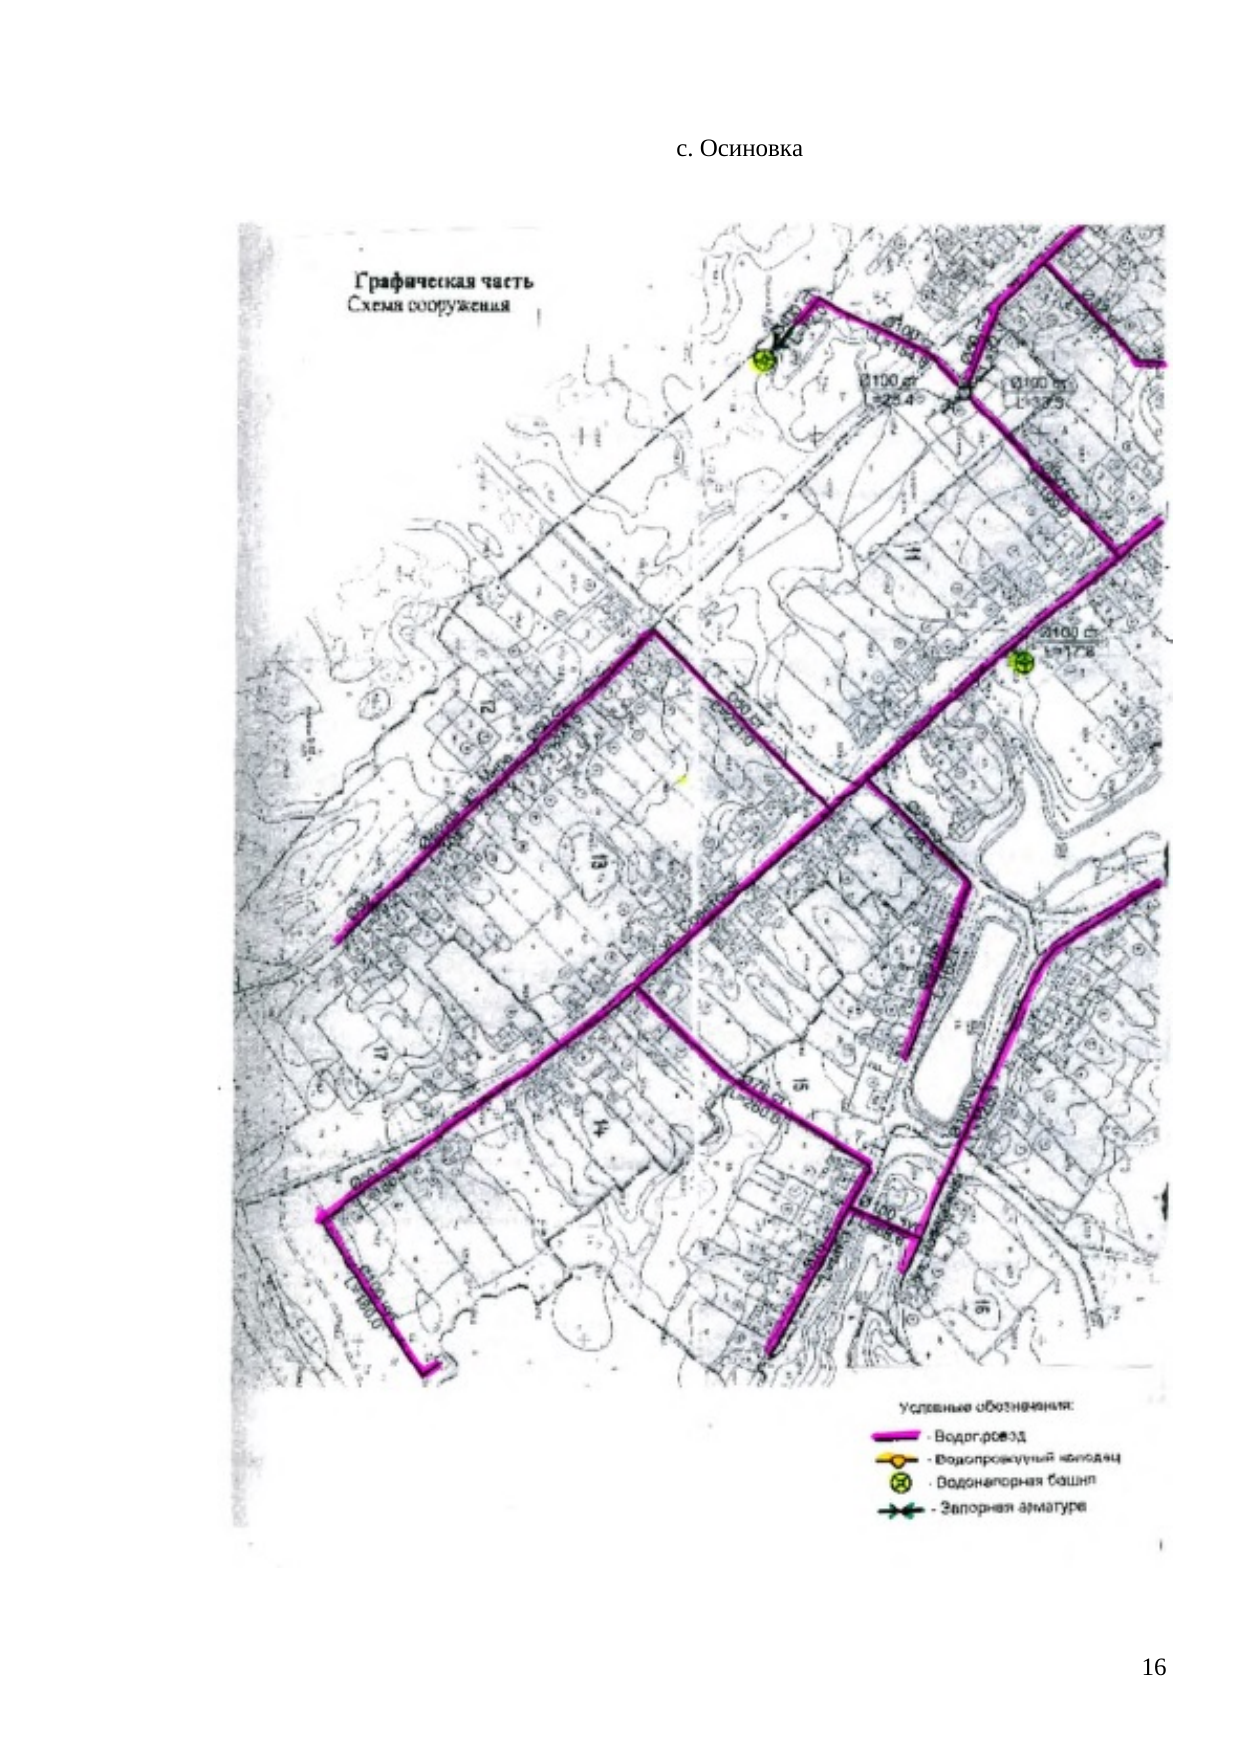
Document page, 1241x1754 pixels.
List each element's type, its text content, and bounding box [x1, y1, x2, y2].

picture [217, 219, 1173, 1568]
text с. Осиновка [251, 133, 1228, 162]
